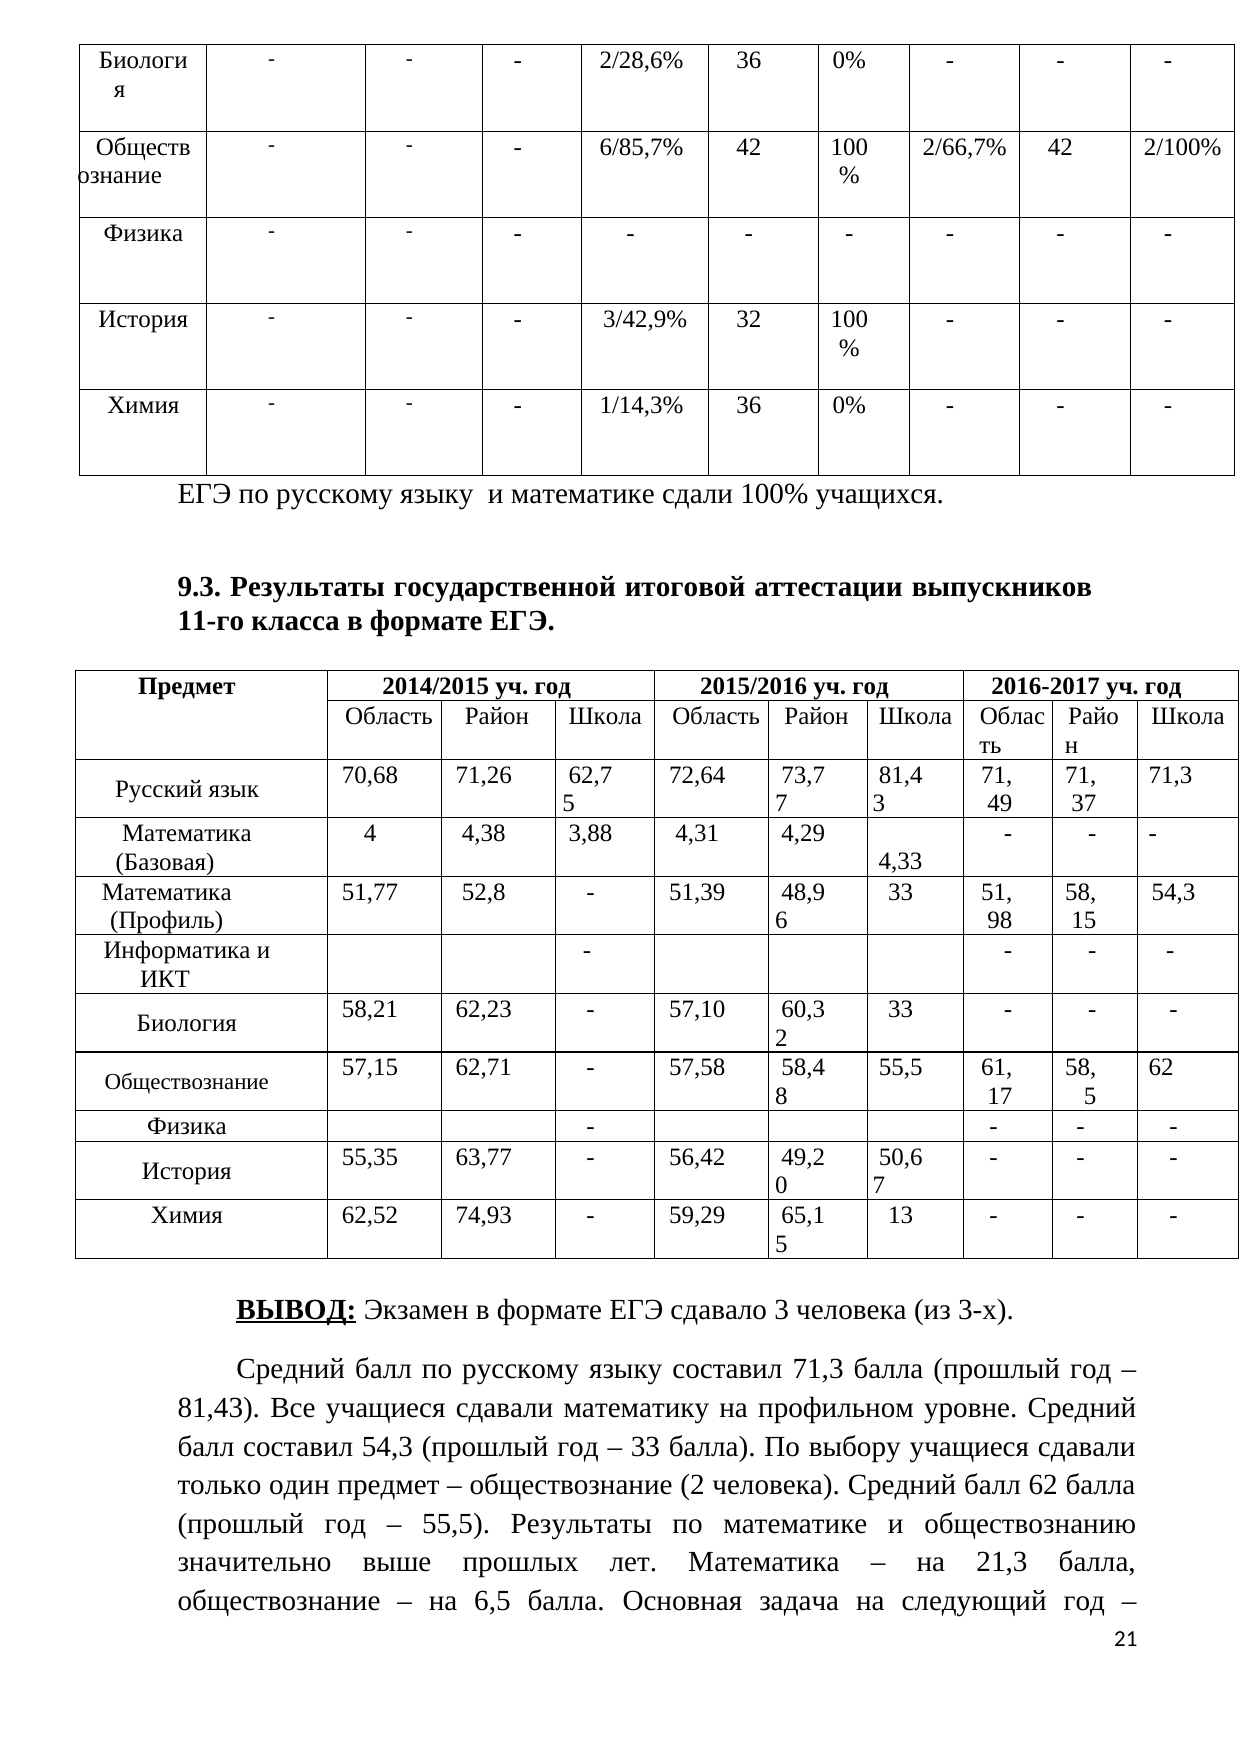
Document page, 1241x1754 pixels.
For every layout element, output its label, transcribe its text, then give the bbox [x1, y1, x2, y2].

table_cell - [1131, 45, 1234, 131]
table_cell Математика (Профиль) [76, 877, 327, 934]
table_cell 36 [709, 390, 818, 475]
table_cell 42 [709, 132, 818, 217]
table_cell - [483, 304, 581, 389]
table_cell Химия [80, 390, 206, 475]
table_cell 100% [819, 132, 909, 217]
table_header Предмет [76, 671, 327, 759]
table_cell - [964, 935, 1052, 993]
table_cell - [1131, 304, 1234, 389]
table_cell 4,29 [769, 818, 867, 876]
table_cell 58,5 [1053, 1053, 1137, 1110]
table_cell 100% [819, 304, 909, 389]
table_cell - [556, 935, 654, 993]
table_cell 58,48 [769, 1053, 867, 1110]
table_cell - [1053, 994, 1137, 1051]
table_cell 54,3 [1138, 877, 1238, 934]
table_cell - [556, 877, 654, 934]
table_cell 4 [328, 818, 441, 876]
table_cell 32 [709, 304, 818, 389]
table_cell - [1138, 818, 1238, 876]
table_cell 51,98 [964, 877, 1052, 934]
table_cell - [1053, 935, 1137, 993]
table_cell Математика (Базовая) [76, 818, 327, 876]
table_cell 56,42 [655, 1142, 768, 1199]
table_cell Обществознание [80, 132, 206, 217]
table_cell 62 [1138, 1053, 1238, 1110]
table_cell [868, 935, 963, 993]
table_cell 13 [868, 1200, 963, 1258]
table_cell [442, 935, 555, 993]
table_cell - [556, 1200, 654, 1258]
table_cell - [483, 45, 581, 131]
table_cell - [1138, 1142, 1238, 1199]
table_cell - [366, 304, 482, 389]
table_cell - [483, 132, 581, 217]
table_cell - [556, 1111, 654, 1141]
table_cell 50,67 [868, 1142, 963, 1199]
table_cell Химия [76, 1200, 327, 1258]
table_cell - [1131, 218, 1234, 303]
table_cell 71,26 [442, 760, 555, 817]
table_cell Область [655, 701, 768, 759]
table_cell 42 [1020, 132, 1130, 217]
table_cell 57,58 [655, 1053, 768, 1110]
table_cell - [1138, 1111, 1238, 1141]
table_header 2014/2015 уч. год [328, 671, 654, 700]
table_cell 57,15 [328, 1053, 441, 1110]
table_cell 33 [868, 877, 963, 934]
table_cell - [910, 304, 1019, 389]
table_cell 0% [819, 45, 909, 131]
table_cell [868, 1111, 963, 1141]
table_cell Биология [76, 994, 327, 1051]
table_cell - [910, 390, 1019, 475]
table_cell 0% [819, 390, 909, 475]
table_cell - [366, 218, 482, 303]
table_cell [442, 1111, 555, 1141]
table_cell 81,43 [868, 760, 963, 817]
table_cell - [1131, 390, 1234, 475]
table_cell 70,68 [328, 760, 441, 817]
table_cell История [80, 304, 206, 389]
table_cell - [910, 45, 1019, 131]
table_cell - [1053, 1111, 1137, 1141]
table_cell - [366, 390, 482, 475]
table_cell Район [442, 701, 555, 759]
table_cell 71,37 [1053, 760, 1137, 817]
table_cell Школа [868, 701, 963, 759]
table_cell - [964, 1111, 1052, 1141]
table_cell - [207, 45, 365, 131]
table_cell 73,77 [769, 760, 867, 817]
table_cell - [910, 218, 1019, 303]
table_cell 4,31 [655, 818, 768, 876]
table_cell Область [964, 701, 1052, 759]
table_cell 62,23 [442, 994, 555, 1051]
table_cell Школа [1138, 701, 1238, 759]
table_cell - [556, 994, 654, 1051]
table_cell 55,35 [328, 1142, 441, 1199]
table_cell 51,39 [655, 877, 768, 934]
table_cell - [1138, 935, 1238, 993]
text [177, 1352, 1137, 1616]
table_cell Биология [80, 45, 206, 131]
table_cell 49,20 [769, 1142, 867, 1199]
table_cell 60,32 [769, 994, 867, 1051]
table_cell - [709, 218, 818, 303]
table_cell 58,21 [328, 994, 441, 1051]
table_cell 72,64 [655, 760, 768, 817]
table_cell - [207, 304, 365, 389]
table_cell - [964, 1200, 1052, 1258]
table_cell 63,77 [442, 1142, 555, 1199]
table_cell 36 [709, 45, 818, 131]
table_cell - [1020, 218, 1130, 303]
table_cell 71,49 [964, 760, 1052, 817]
table_cell [328, 1111, 441, 1141]
table_cell [655, 935, 768, 993]
table_cell [769, 935, 867, 993]
table_cell Физика [76, 1111, 327, 1141]
table_cell - [207, 218, 365, 303]
table_cell 74,93 [442, 1200, 555, 1258]
table_cell 62,52 [328, 1200, 441, 1258]
text ВЫВОД: Экзамен в формате ЕГЭ сдавало 3 человека (из 3-х). [177, 1292, 1137, 1326]
table_cell 33 [868, 994, 963, 1051]
table_cell Информатика и ИКТ [76, 935, 327, 993]
table_cell - [483, 390, 581, 475]
table_cell - [483, 218, 581, 303]
table_cell Район [1053, 701, 1137, 759]
table_cell 51,77 [328, 877, 441, 934]
table_cell Обществознание [76, 1053, 327, 1110]
table_cell - [1020, 304, 1130, 389]
text ЕГЭ по русскому языку и математике сдали 100% учащихся. [177, 476, 1137, 510]
table_cell - [964, 1142, 1052, 1199]
text 9.3. Результаты государственной итоговой аттестации выпускников 11-го класса в формате ЕГЭ. [177, 569, 1093, 636]
table_cell - [582, 218, 708, 303]
table_cell - [1053, 1142, 1137, 1199]
table_cell 4,38 [442, 818, 555, 876]
table_cell - [1053, 818, 1137, 876]
table_cell 3/42,9% [582, 304, 708, 389]
table_cell Физика [80, 218, 206, 303]
table_cell - [556, 1053, 654, 1110]
table_cell 55,5 [868, 1053, 963, 1110]
table_cell 62,71 [442, 1053, 555, 1110]
table_header 2015/2016 уч. год [655, 671, 963, 700]
table_cell 61,17 [964, 1053, 1052, 1110]
table_cell 58,15 [1053, 877, 1137, 934]
table_cell Школа [556, 701, 654, 759]
table_cell - [1053, 1200, 1137, 1258]
table_cell История [76, 1142, 327, 1199]
table_cell Район [769, 701, 867, 759]
table_cell [328, 935, 441, 993]
table_cell - [964, 818, 1052, 876]
table_cell - [207, 390, 365, 475]
table_cell - [1138, 994, 1238, 1051]
table_cell 2/28,6% [582, 45, 708, 131]
table_cell 65,15 [769, 1200, 867, 1258]
table_cell - [1020, 45, 1130, 131]
table_cell 59,29 [655, 1200, 768, 1258]
table_cell 48,96 [769, 877, 867, 934]
table_cell Русский язык [76, 760, 327, 817]
table_cell 52,8 [442, 877, 555, 934]
table_cell 71,3 [1138, 760, 1238, 817]
table_cell Область [328, 701, 441, 759]
table_cell - [207, 132, 365, 217]
table_cell 2/66,7% [910, 132, 1019, 217]
table_cell - [1138, 1200, 1238, 1258]
table_cell 6/85,7% [582, 132, 708, 217]
table_cell - [1020, 390, 1130, 475]
table_cell - [366, 132, 482, 217]
table_cell - [819, 218, 909, 303]
table_header 2016-2017 уч. год [964, 671, 1238, 700]
table_cell 2/100% [1131, 132, 1234, 217]
table_cell - [556, 1142, 654, 1199]
table_cell [769, 1111, 867, 1141]
table_cell 62,75 [556, 760, 654, 817]
table_cell 3,88 [556, 818, 654, 876]
table_cell 4,33 [868, 818, 963, 876]
table_cell 57,10 [655, 994, 768, 1051]
table_cell - [366, 45, 482, 131]
table_cell [655, 1111, 768, 1141]
table_cell - [964, 994, 1052, 1051]
table_cell 1/14,3% [582, 390, 708, 475]
